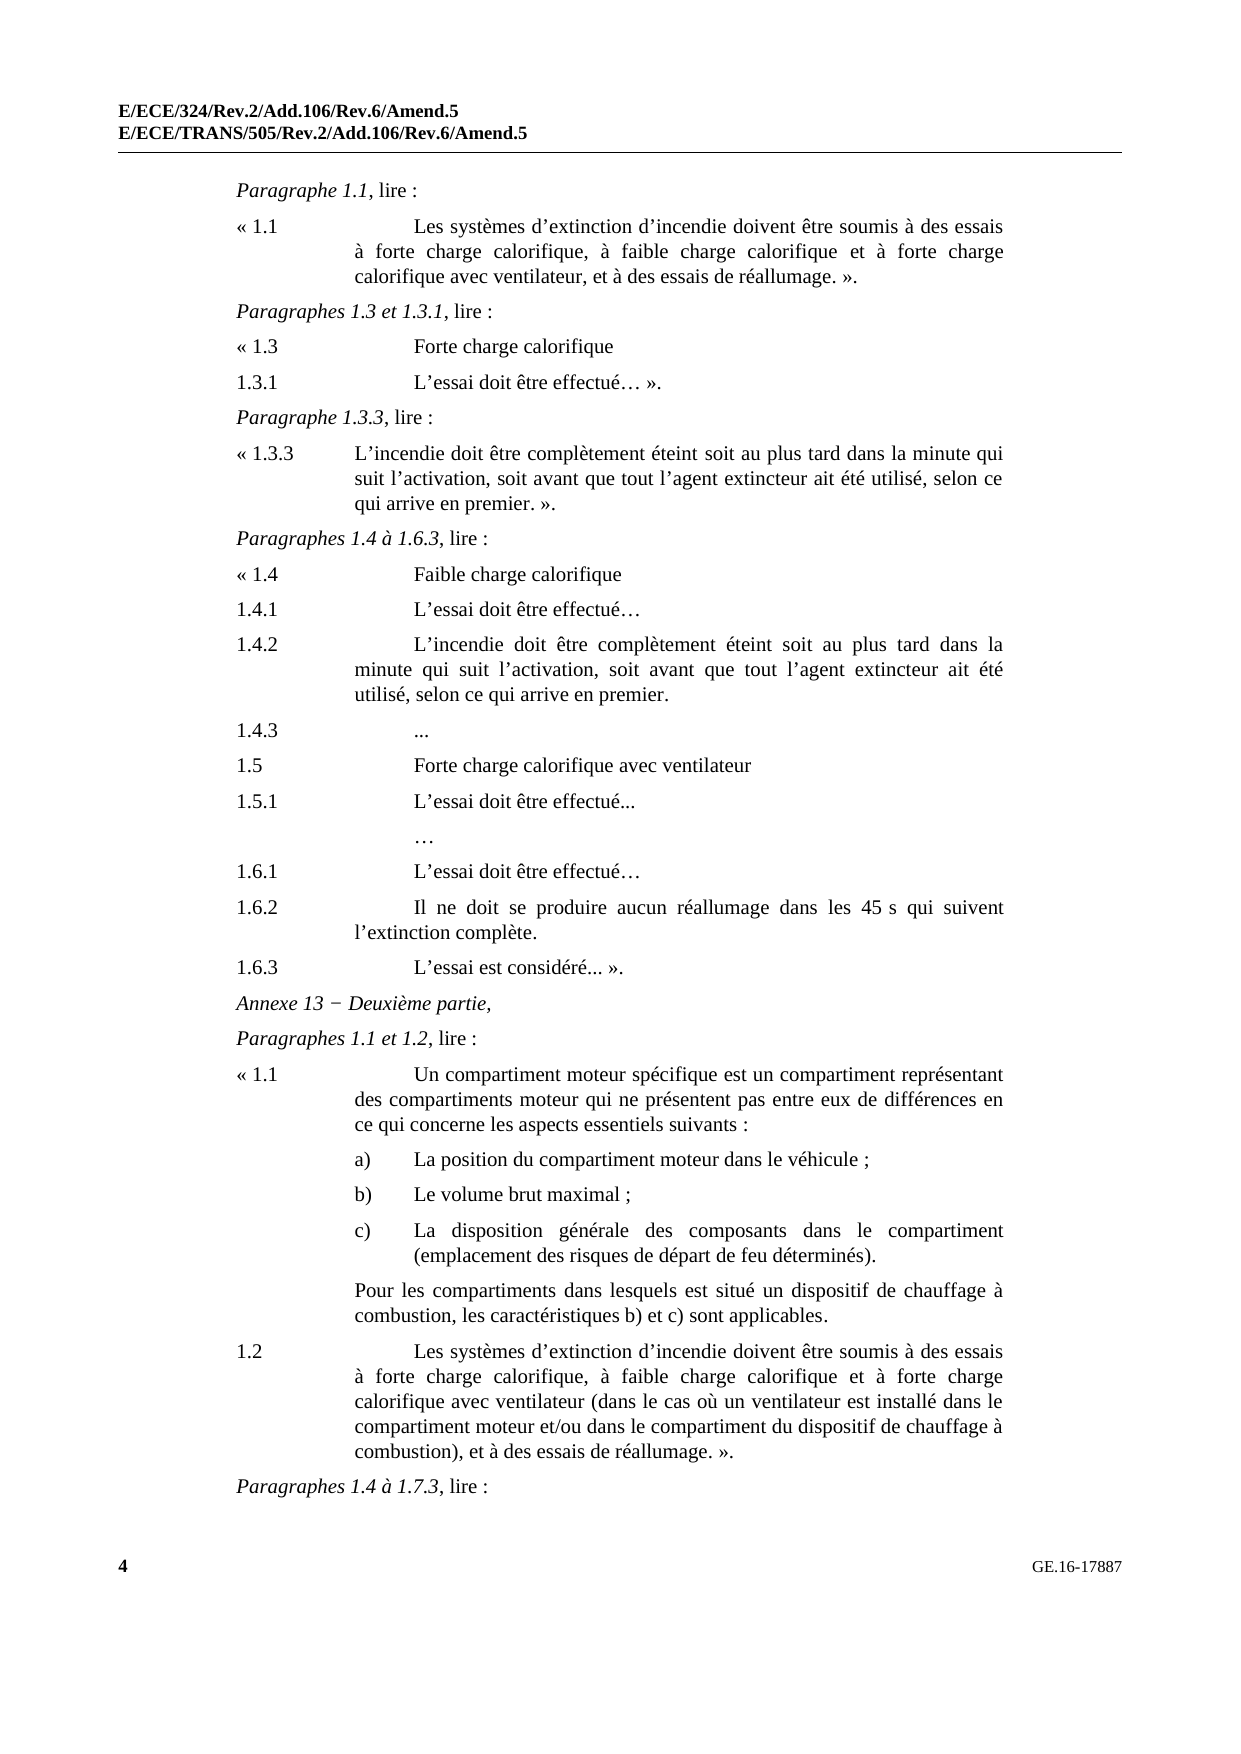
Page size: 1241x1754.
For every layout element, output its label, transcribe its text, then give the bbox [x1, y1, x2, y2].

text Paragraphes 1.1 et 1.2, lire : [236, 1025, 1004, 1050]
text Annexe 13 − Deuxième partie, [236, 990, 1004, 1015]
text 1.4.2 L’incendie doit être complètement éteint soit au plus tard dans la minute qui suit l’activation, soit avant que tout l’agent extincteur ait été utilisé, selon ce qui arrive en premier. [236, 631, 1004, 706]
text 1.3.1 L’essai doit être effectué… ». [236, 369, 1004, 394]
text « 1.4 Faible charge calorifique [236, 561, 1004, 586]
text 1.4.1 L’essai doit être effectué… [236, 596, 1004, 621]
text 1.5.1 L’essai doit être effectué... [236, 788, 1004, 813]
text 1.5 Forte charge calorifique avec ventilateur [236, 752, 1004, 777]
text 1.2 Les systèmes d’extinction d’incendie doivent être soumis à des essais à forte charge calorifique, à faible charge calorifique et à forte charge calorifique avec ventilateur (dans le cas où un ventilateur est installé dans le compartiment moteur et/ou dans le compartiment du dispositif de chauffage à combustion), et à des essais de réallumage. ». [236, 1338, 1004, 1463]
text Paragraphes 1.3 et 1.3.1, lire : [236, 298, 1004, 323]
text « 1.1 Les systèmes d’extinction d’incendie doivent être soumis à des essais à forte charge calorifique, à faible charge calorifique et à forte charge calorifique avec ventilateur, et à des essais de réallumage. ». [236, 213, 1004, 288]
text Paragraphe 1.1, lire : [236, 177, 1004, 202]
text Paragraphe 1.3.3, lire : [236, 404, 1004, 429]
text … [354, 823, 1004, 848]
text Paragraphes 1.4 à 1.7.3, lire : [236, 1473, 1004, 1498]
text a) La position du compartiment moteur dans le véhicule ; [354, 1146, 1004, 1171]
text « 1.3.3 L’incendie doit être complètement éteint soit au plus tard dans la minute qui suit l’activation, soit avant que tout l’agent extincteur ait été utilisé, selon ce qui arrive en premier. ». [236, 440, 1004, 515]
text Pour les compartiments dans lesquels est situé un dispositif de chauffage à combustion, les caractéristiques b) et c) sont applicables. [354, 1277, 1004, 1327]
text 1.6.3 L’essai est considéré... ». [236, 954, 1004, 979]
text c) La disposition générale des composants dans le compartiment (emplacement des risques de départ de feu déterminés). [354, 1217, 1004, 1267]
text « 1.1 Un compartiment moteur spécifique est un compartiment représentant des compartiments moteur qui ne présentent pas entre eux de différences en ce qui concerne les aspects essentiels suivants : [236, 1061, 1004, 1136]
text 1.6.2 Il ne doit se produire aucun réallumage dans les 45 s qui suivent l’extinction complète. [236, 894, 1004, 944]
text 1.4.3 ... [236, 717, 1004, 742]
text « 1.3 Forte charge calorifique [236, 333, 1004, 358]
text b) Le volume brut maximal ; [354, 1181, 1004, 1206]
text 1.6.1 L’essai doit être effectué… [236, 858, 1004, 883]
text Paragraphes 1.4 à 1.6.3, lire : [236, 525, 1004, 550]
